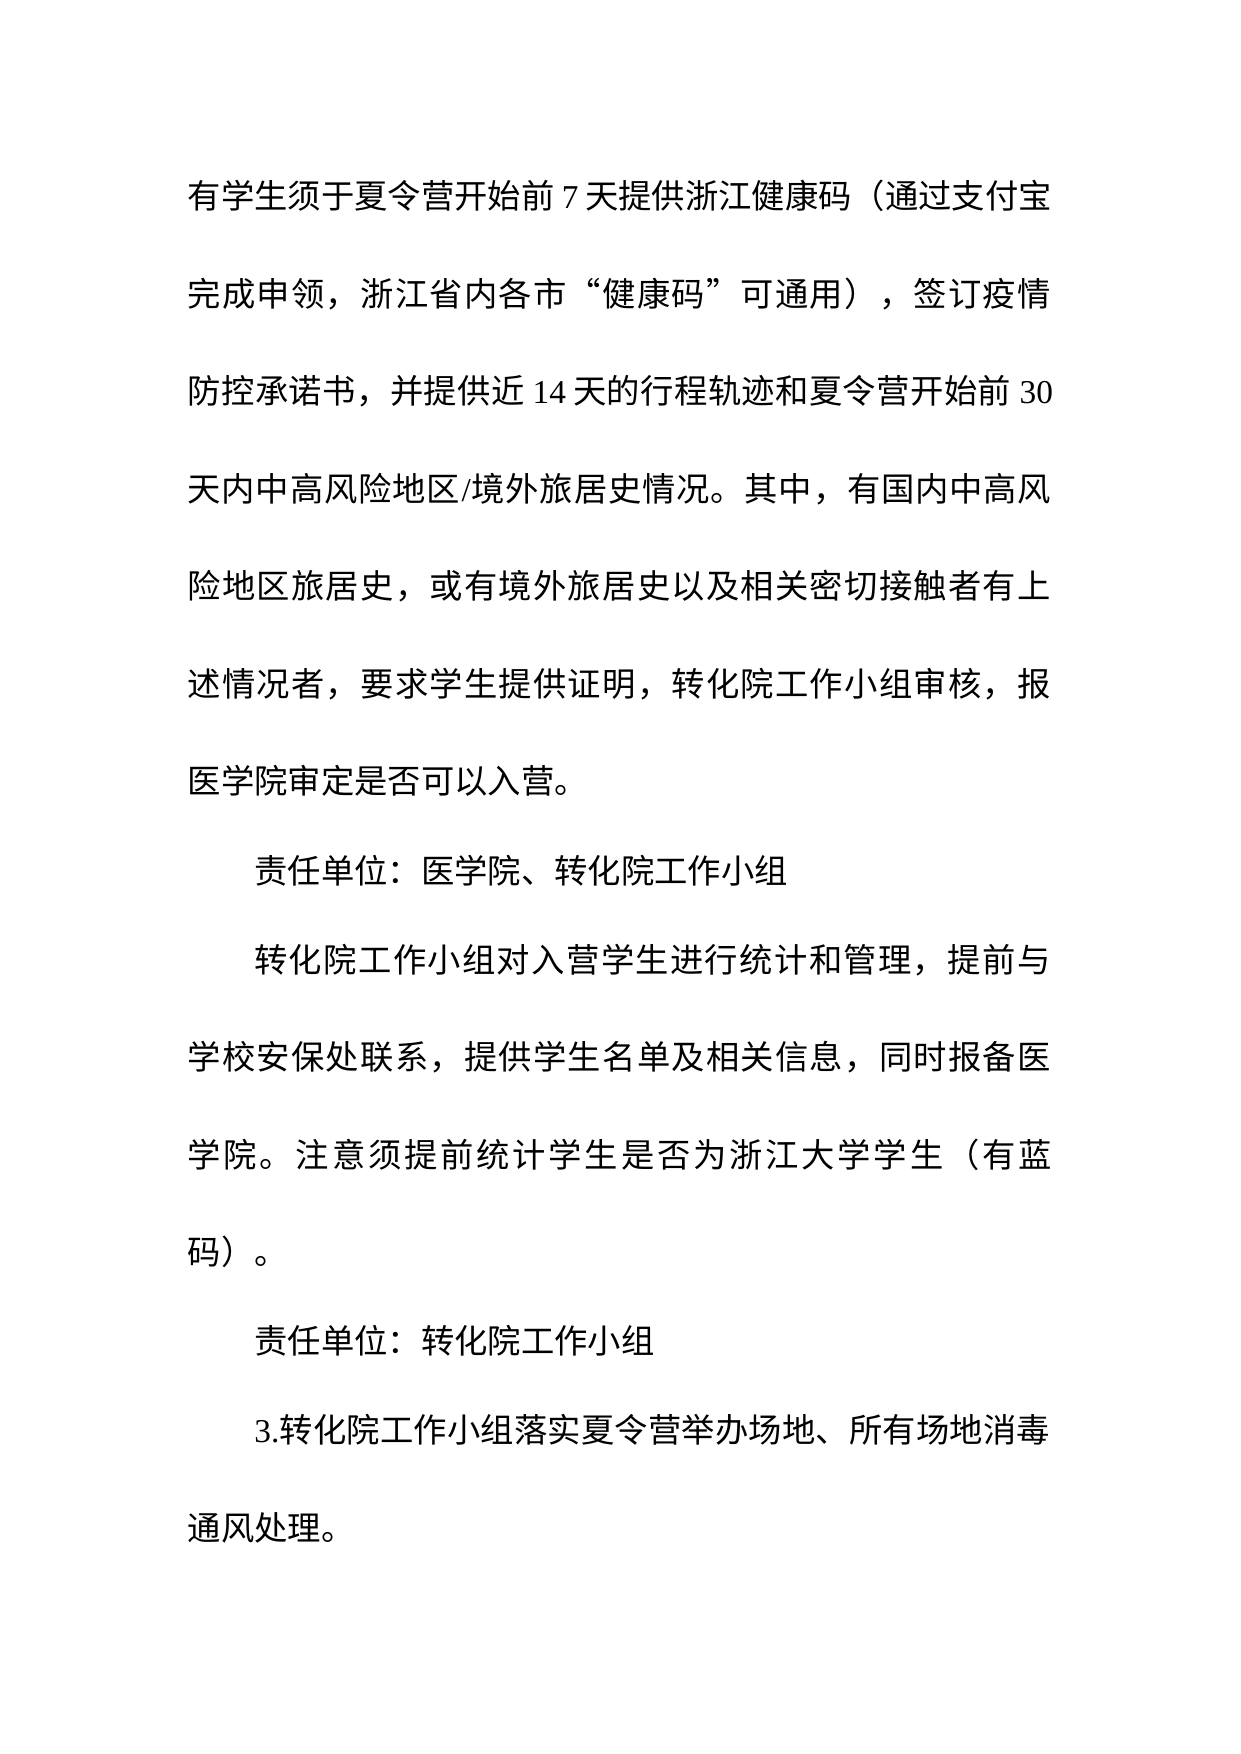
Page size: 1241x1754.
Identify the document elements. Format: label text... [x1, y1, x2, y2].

text 转化院工作小组对入营学生进行统计和管理，提前与学校安保处联系，提供学生名单及相关信息，同时报备医学院。注意须提前统计学生是否为浙江大学学生（有蓝码）。 [187, 925, 1053, 1283]
text 3.转化院工作小组落实夏令营举办场地、所有场地消毒通风处理。 [187, 1396, 1053, 1558]
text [187, 162, 1053, 812]
list 责任单位：转化院工作小组 [254, 1307, 1053, 1372]
list 责任单位：医学院、转化院工作小组 [254, 836, 1053, 901]
